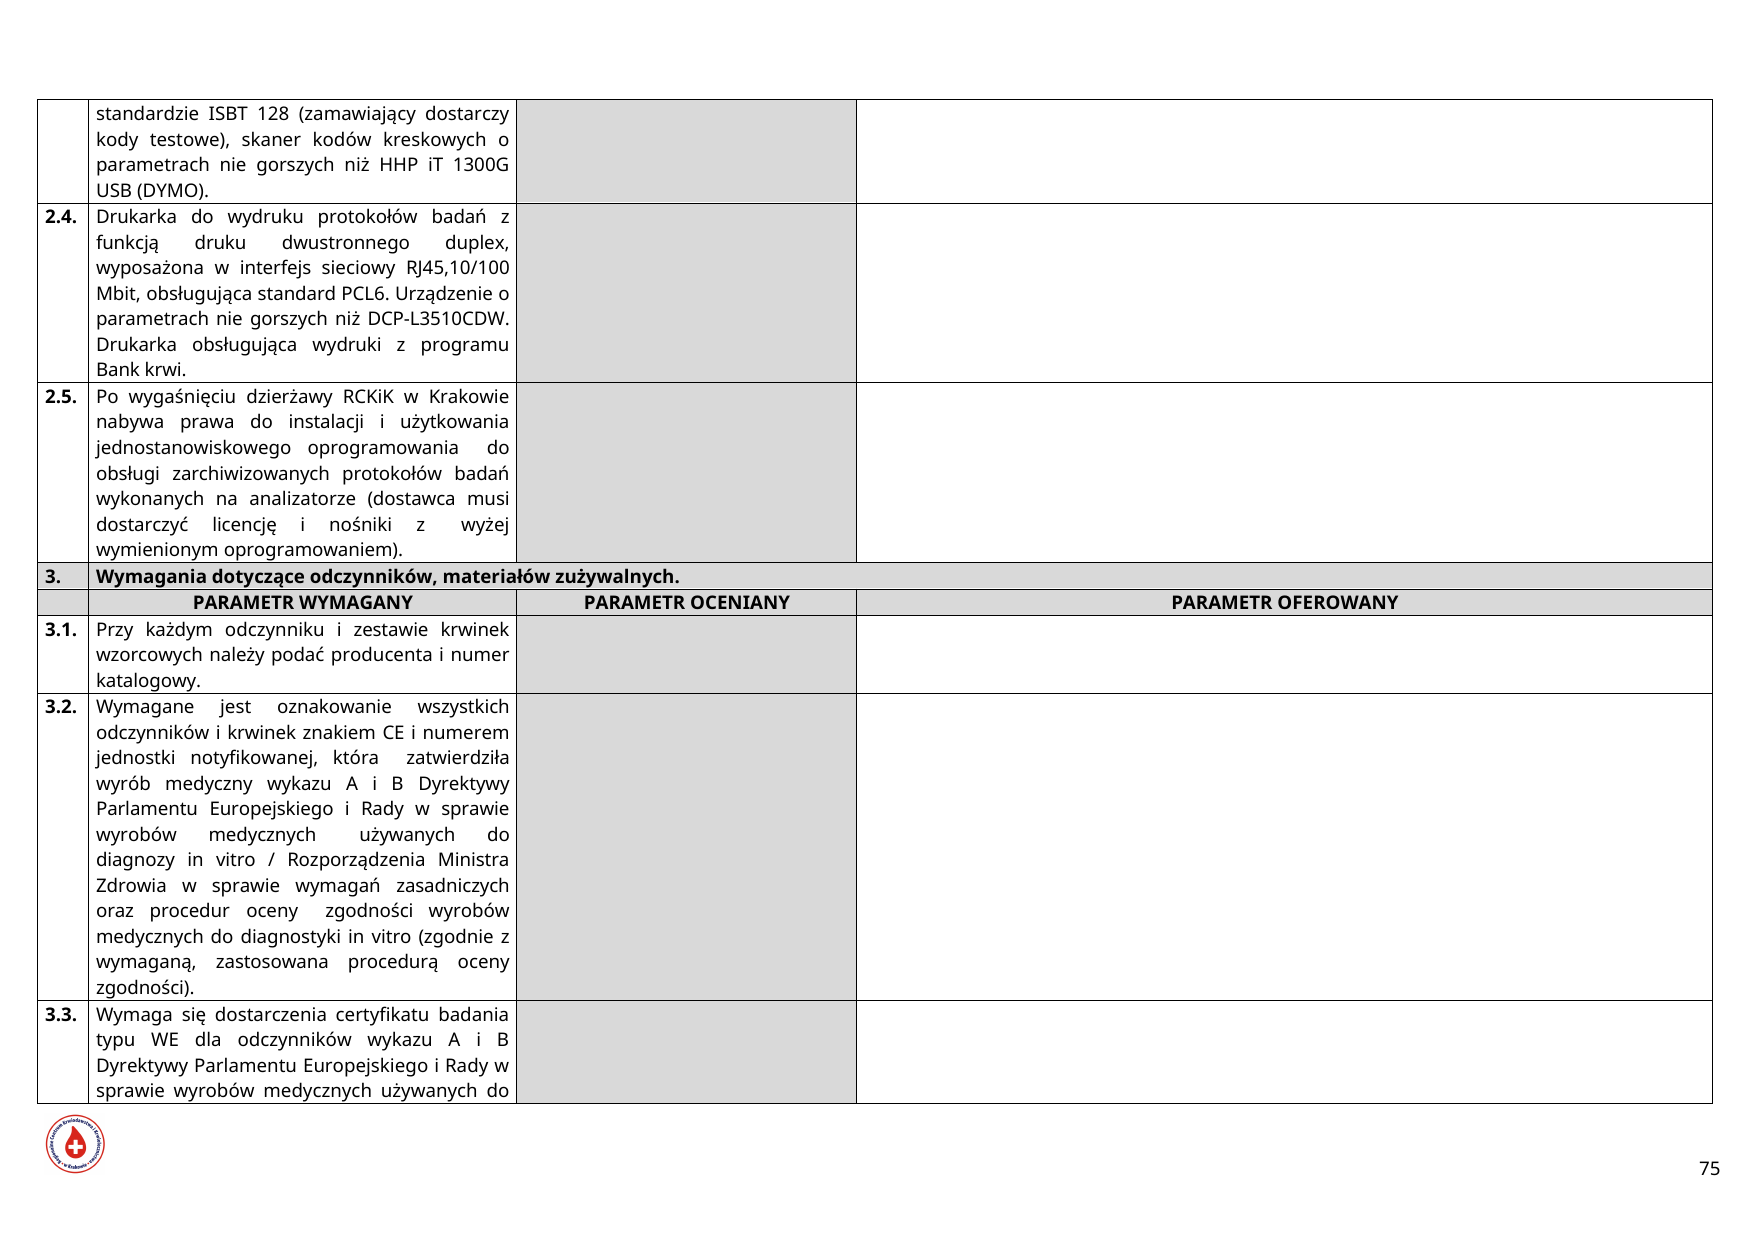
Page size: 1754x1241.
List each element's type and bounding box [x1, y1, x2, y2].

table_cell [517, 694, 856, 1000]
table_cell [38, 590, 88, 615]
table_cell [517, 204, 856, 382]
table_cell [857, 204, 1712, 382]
picture [44, 1113, 106, 1175]
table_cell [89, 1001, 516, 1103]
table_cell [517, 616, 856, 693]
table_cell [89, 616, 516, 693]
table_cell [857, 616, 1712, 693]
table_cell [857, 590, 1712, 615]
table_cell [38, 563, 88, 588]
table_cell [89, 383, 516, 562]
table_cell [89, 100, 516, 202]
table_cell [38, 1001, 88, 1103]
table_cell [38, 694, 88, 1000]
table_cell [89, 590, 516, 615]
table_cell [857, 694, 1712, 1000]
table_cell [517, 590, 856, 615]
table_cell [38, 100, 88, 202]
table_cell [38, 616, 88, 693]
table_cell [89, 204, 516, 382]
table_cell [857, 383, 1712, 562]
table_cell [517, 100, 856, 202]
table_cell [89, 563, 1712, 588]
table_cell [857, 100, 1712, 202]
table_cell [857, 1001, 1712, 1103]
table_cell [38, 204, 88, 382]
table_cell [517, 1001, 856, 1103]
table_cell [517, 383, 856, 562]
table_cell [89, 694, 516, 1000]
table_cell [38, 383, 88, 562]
